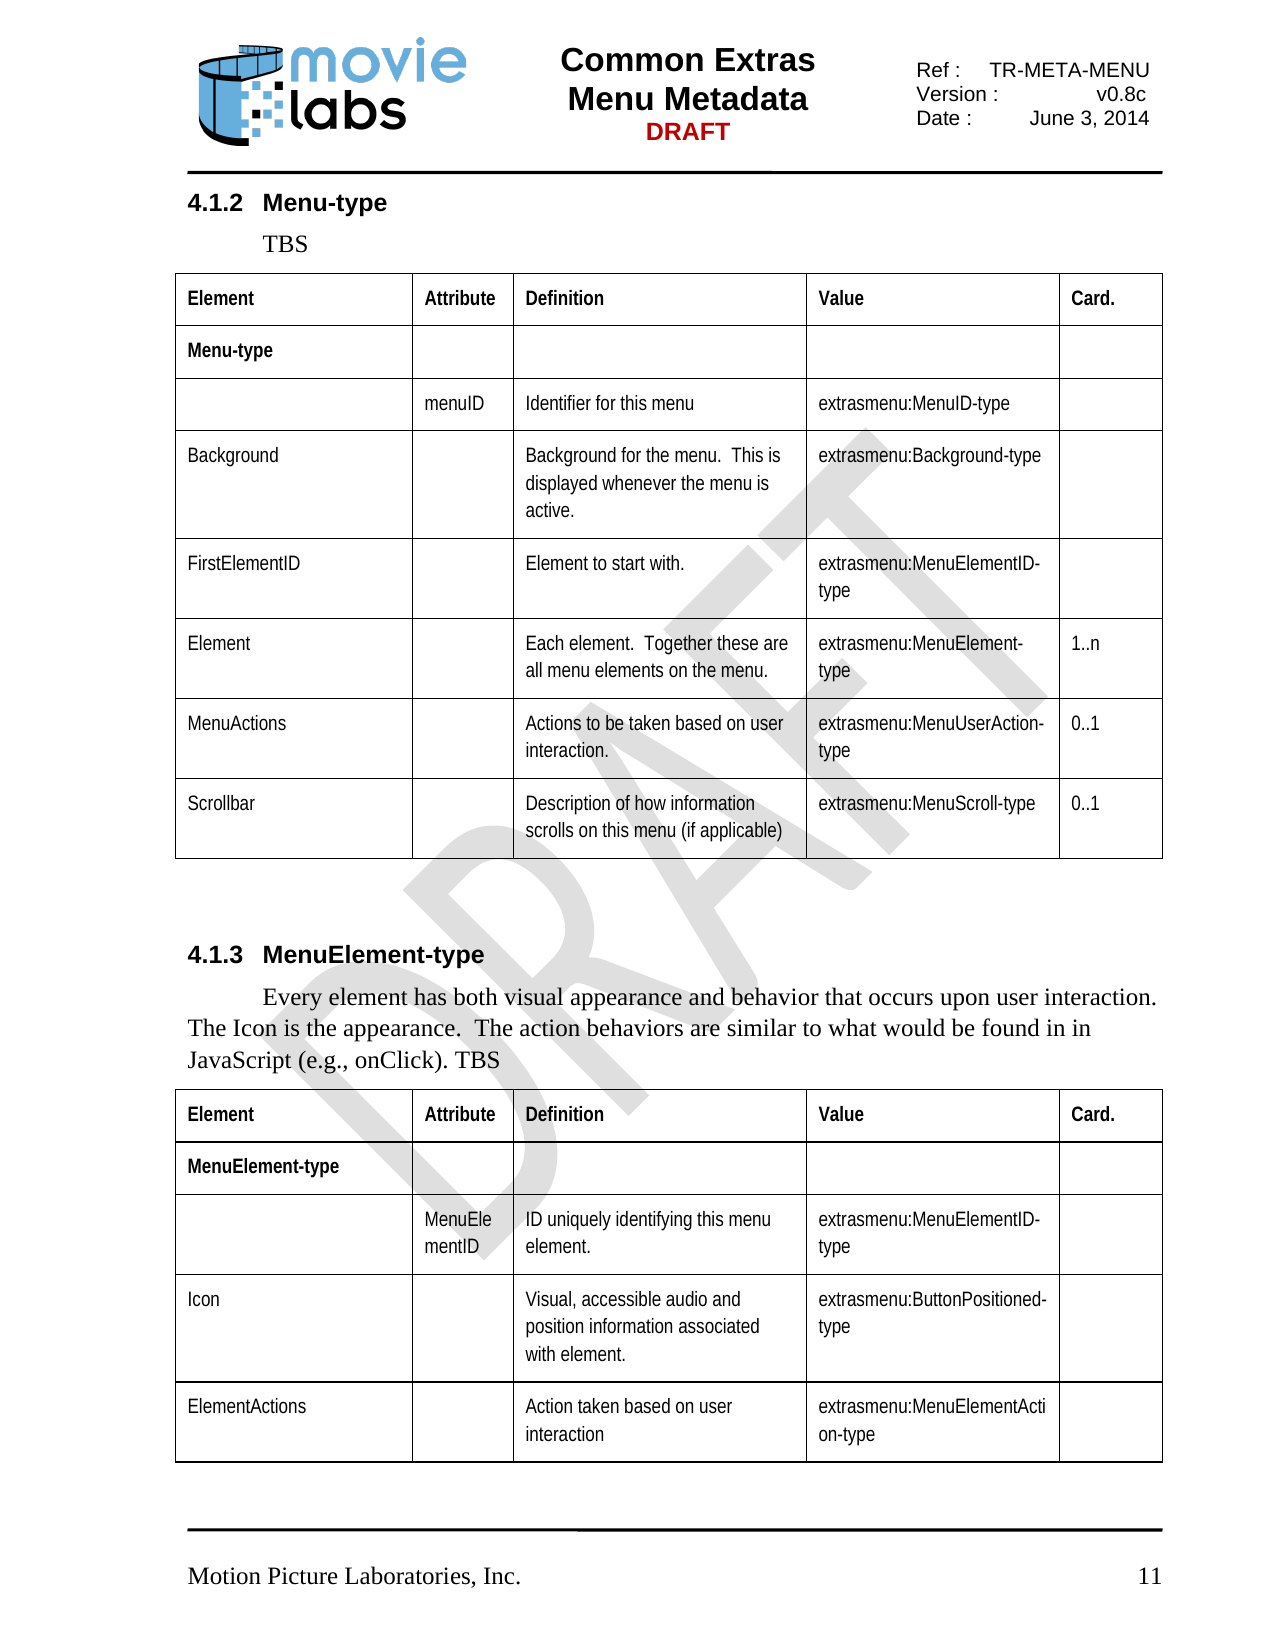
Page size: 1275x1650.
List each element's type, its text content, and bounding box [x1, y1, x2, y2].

table_header Card. [1060, 274, 1162, 325]
table_cell [413, 779, 513, 858]
table_cell extrasmenu:MenuElementID-type [807, 1195, 1059, 1274]
table_cell Icon [176, 1275, 412, 1381]
table_cell Description of how information scrolls on this menu (if applicable) [514, 779, 806, 858]
table_cell Visual, accessible audio and position information associated with element. [514, 1275, 806, 1381]
subtitle MenuElement-type [187, 940, 1162, 969]
table_cell [1060, 379, 1162, 430]
table_cell [413, 1383, 513, 1461]
table_cell [176, 1195, 412, 1274]
table_cell Identifier for this menu [514, 379, 806, 430]
table_header Attribute [413, 274, 513, 325]
table_cell Action taken based on user interaction [514, 1383, 806, 1461]
table_cell [1060, 1383, 1162, 1461]
table_cell [1060, 1275, 1162, 1381]
table_cell Background for the menu. This is displayed whenever the menu is active. [514, 431, 806, 538]
table_header Value [807, 274, 1059, 325]
table_cell Each element. Together these are all menu elements on the menu. [514, 619, 806, 698]
picture [198, 37, 467, 146]
table_cell [413, 431, 513, 538]
table_cell [413, 539, 513, 618]
table_cell MenuElement-type [176, 1143, 412, 1194]
table_cell extrasmenu:MenuUserAction-type [807, 699, 1059, 778]
table_cell [1060, 1195, 1162, 1274]
table_cell [1060, 539, 1162, 618]
table_cell Menu-type [176, 326, 412, 378]
table_cell extrasmenu:Background-type [807, 431, 1059, 538]
table_cell 1..n [1060, 619, 1162, 698]
table_header Element [176, 1090, 412, 1141]
table_cell Scrollbar [176, 779, 412, 858]
table_cell extrasmenu:MenuElement-type [807, 619, 1059, 698]
table_cell MenuElementID [413, 1195, 513, 1274]
subtitle Menu-type [187, 187, 1162, 216]
table_cell 0..1 [1060, 779, 1162, 858]
table_cell [413, 619, 513, 698]
text TBS [187, 229, 1162, 257]
table_cell 0..1 [1060, 699, 1162, 778]
table_cell [514, 1143, 806, 1194]
table_header Card. [1060, 1090, 1162, 1141]
table_cell [514, 326, 806, 378]
table_header Definition [514, 1090, 806, 1141]
table_cell Background [176, 431, 412, 538]
table_cell Element to start with. [514, 539, 806, 618]
table_cell [807, 1143, 1059, 1194]
table_header Value [807, 1090, 1059, 1141]
table_cell extrasmenu:MenuElementAction-type [807, 1383, 1059, 1461]
table_cell [807, 326, 1059, 378]
table_cell [1060, 326, 1162, 378]
table_cell [176, 379, 412, 430]
table_cell MenuActions [176, 699, 412, 778]
table_cell [413, 1143, 513, 1194]
table_header Element [176, 274, 412, 325]
table_cell extrasmenu:MenuID-type [807, 379, 1059, 430]
table_cell extrasmenu:MenuElementID-type [807, 539, 1059, 618]
text Every element has both visual appearance and behavior that occurs upon user interaction. The Icon is the appearance. The action behaviors are similar to what would be found in in JavaScript (e.g., onClick). TBS [187, 982, 1162, 1073]
table_cell [1060, 431, 1162, 538]
table_cell Actions to be taken based on user interaction. [514, 699, 806, 778]
table_cell extrasmenu:ButtonPositioned-type [807, 1275, 1059, 1381]
table_cell extrasmenu:MenuScroll-type [807, 779, 1059, 858]
table_cell [413, 326, 513, 378]
table_cell ID uniquely identifying this menu element. [514, 1195, 806, 1274]
table_cell ElementActions [176, 1383, 412, 1461]
table_cell [413, 1275, 513, 1381]
table_cell menuID [413, 379, 513, 430]
table_cell [413, 699, 513, 778]
table_header Attribute [413, 1090, 513, 1141]
table_cell [1060, 1143, 1162, 1194]
table_header Definition [514, 274, 806, 325]
table_cell Element [176, 619, 412, 698]
table_cell FirstElementID [176, 539, 412, 618]
